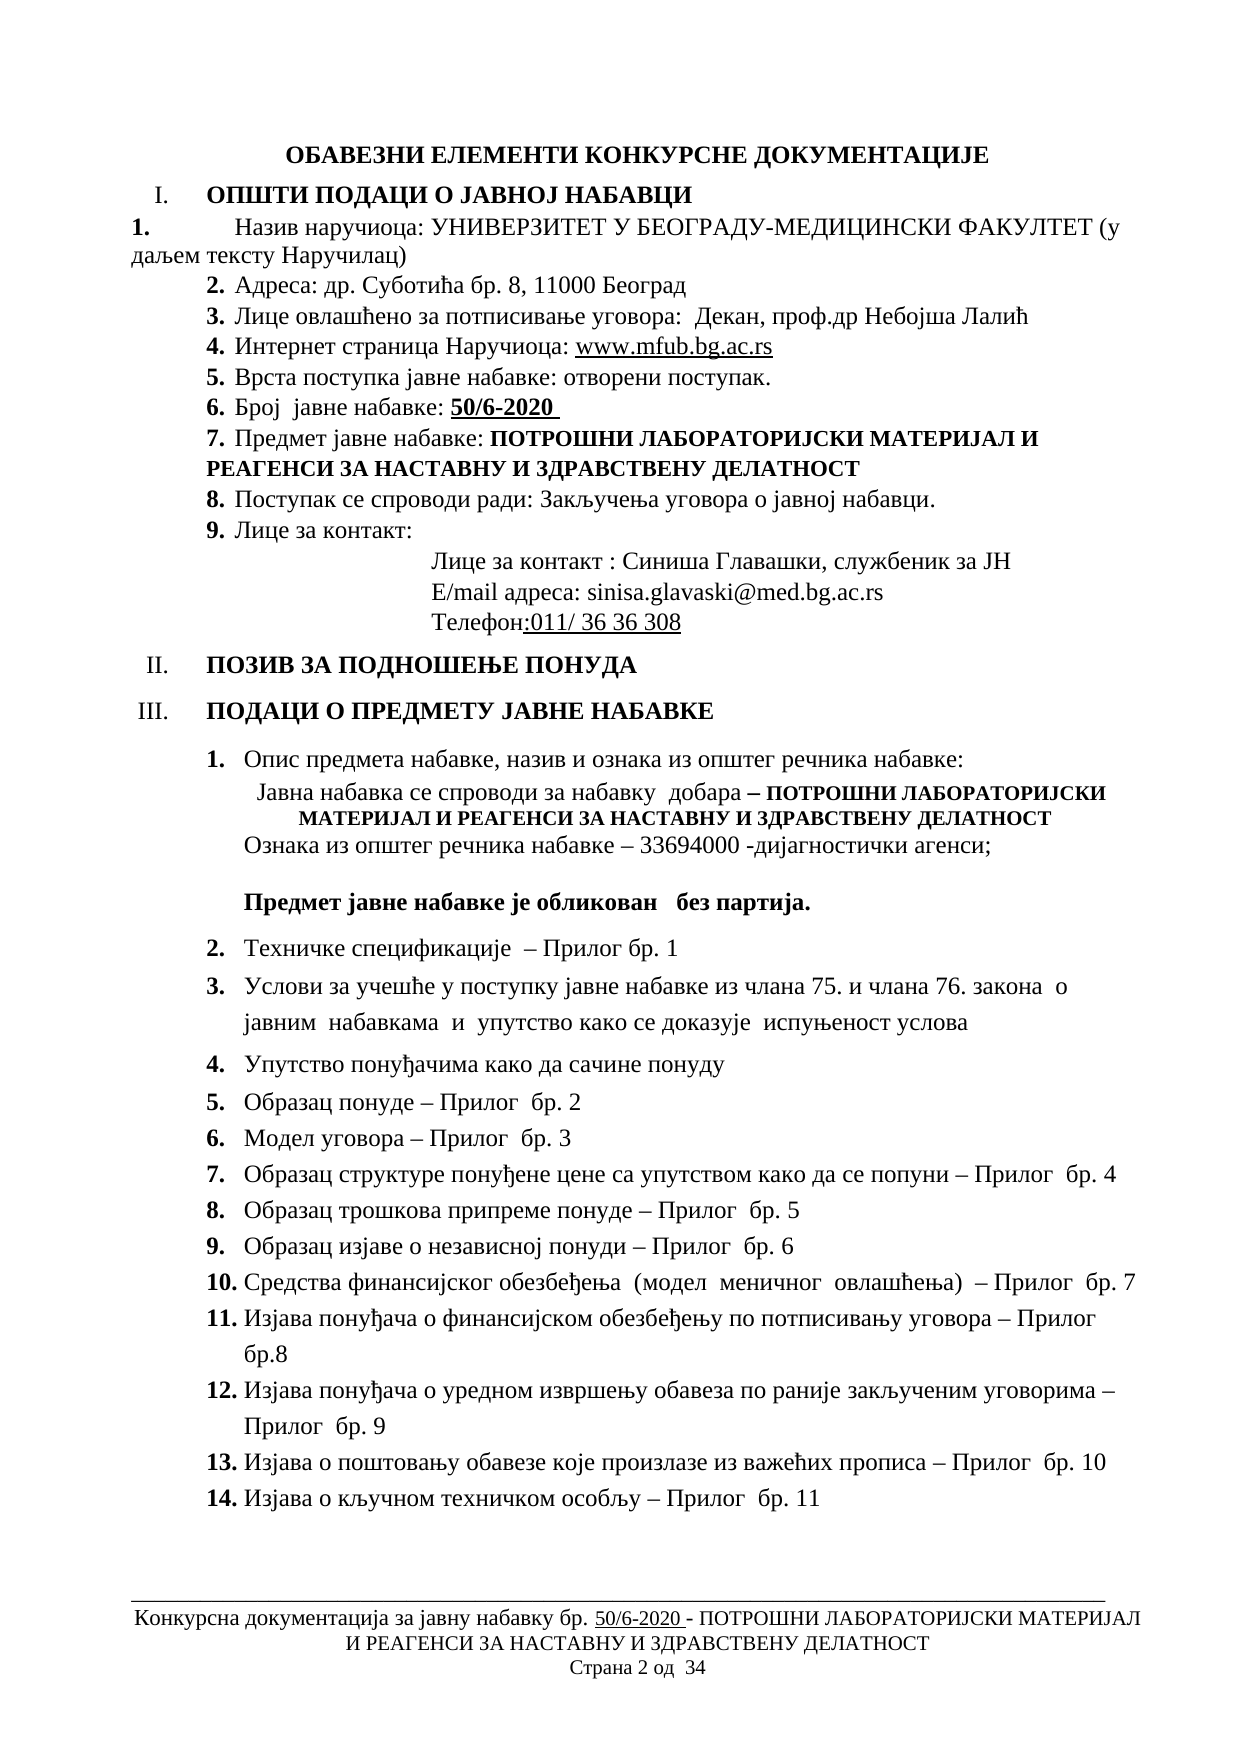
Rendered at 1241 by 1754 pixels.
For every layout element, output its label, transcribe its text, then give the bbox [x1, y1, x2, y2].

list Изјава понуђача о финансијском обезбеђењу по потписивању уговора – Прилог бр.8 [206, 1297, 1144, 1369]
list Образац понуде – Прилог бр. 2 [206, 1081, 1144, 1117]
list ПОЗИВ ЗА ПОДНОШЕЊЕ ПОНУДА [169, 637, 1144, 683]
list Изјава понуђача о уредном извршењу обавеза по раније закљученим уговорима – Прилог бр. 9 [206, 1369, 1144, 1442]
text Лице за контакт : Синиша Главашки, службеник за ЈН [431, 545, 1144, 576]
list Изјава о поштовању обавезе које произлазе из важећих прописа – Прилог бр. 10 [206, 1442, 1144, 1478]
list Образац структуре понуђене цене са упутством како да се попуни – Прилог бр. 4 [206, 1153, 1144, 1189]
list ПОДАЦИ О ПРЕДМЕТУ ЈАВНЕ НАБАВКЕ [169, 683, 1144, 728]
list Средства финансијског обезбеђења (модел меничног овлашћења) – Прилог бр. 7 [206, 1261, 1144, 1297]
text Е/mail адреса: sinisa.glavaski@med.bg.ac.rs [431, 576, 1144, 606]
list Образац трошкова припреме понуде – Прилог бр. 5 [206, 1189, 1144, 1225]
list Интернет страница Наручиоца: www.mfub.bg.ac.rs [206, 330, 1144, 361]
list Поступак се спроводи ради: Закључења уговора о јавној набавци. [206, 483, 1144, 513]
list Услови за учешће у поступку јавне набавке из члана 75. и члана 76. закона о јавним набавкама и упутство како се доказује испуњеност услова [206, 966, 1144, 1038]
list Предмет јавнe набавкe је обликован без партија. [244, 887, 1144, 916]
text Јавна набавка се спроводи за набавку добара – ПОТРОШНИ ЛАБОРАТОРИЈСКИ МАТЕРИЈАЛ И РЕАГЕНСИ ЗА НАСТАВНУ И ЗДРАВСТВЕНУ ДЕЛАТНОСТ [206, 777, 1144, 830]
list Лице за контакт: [206, 513, 1144, 545]
text ОБАВЕЗНИ ЕЛЕМЕНТИ КОНКУРСНЕ ДОКУМЕНТАЦИЈЕ [131, 131, 1144, 171]
list Врста поступка јавне набавке: отворени поступак. [206, 361, 1144, 391]
list Модел уговора – Прилог бр. 3 [206, 1117, 1144, 1153]
list Образац изјаве о независној понуди – Прилог бр. 6 [206, 1225, 1144, 1261]
list Техничке спецификације – Прилог бр. 1 [206, 916, 1144, 966]
list Назив наручиоца: УНИВЕРЗИТЕТ У БЕОГРАДУ-МЕДИЦИНСКИ ФАКУЛТЕТ (у даљем тексту Наручилац) [131, 212, 1144, 269]
text Телефон:011/ 36 36 308 [431, 606, 1144, 637]
list Изјава о кључном техничком особљу – Прилог бр. 11 [206, 1478, 1144, 1514]
list Адреса: др. Суботића бр. 8, 11000 Београд [206, 269, 1144, 300]
list ОПШТИ ПОДАЦИ О ЈАВНОЈ НАБАВЦИ [169, 171, 1144, 212]
text Ознака из општег речника набавке – 33694000 -дијагностички агенси; [244, 830, 1144, 858]
list Лице овлашћено за потписивање уговора: Декан, проф.др Небојша Лалић [206, 300, 1144, 330]
list Опис предмета набавке, назив и ознака из општег речника набавке: [206, 728, 1144, 777]
list Број јавне набавке: 50/6-2020 [206, 391, 1144, 422]
list Упутство понуђачима како да сачине понуду [206, 1038, 1144, 1081]
list Предмет јавне набавке: ПОТРОШНИ ЛАБОРАТОРИЈСКИ МАТЕРИЈАЛ И РЕАГЕНСИ ЗА НАСТАВНУ И ЗДРАВСТВЕНУ ДЕЛАТНОСТ [206, 422, 1144, 483]
